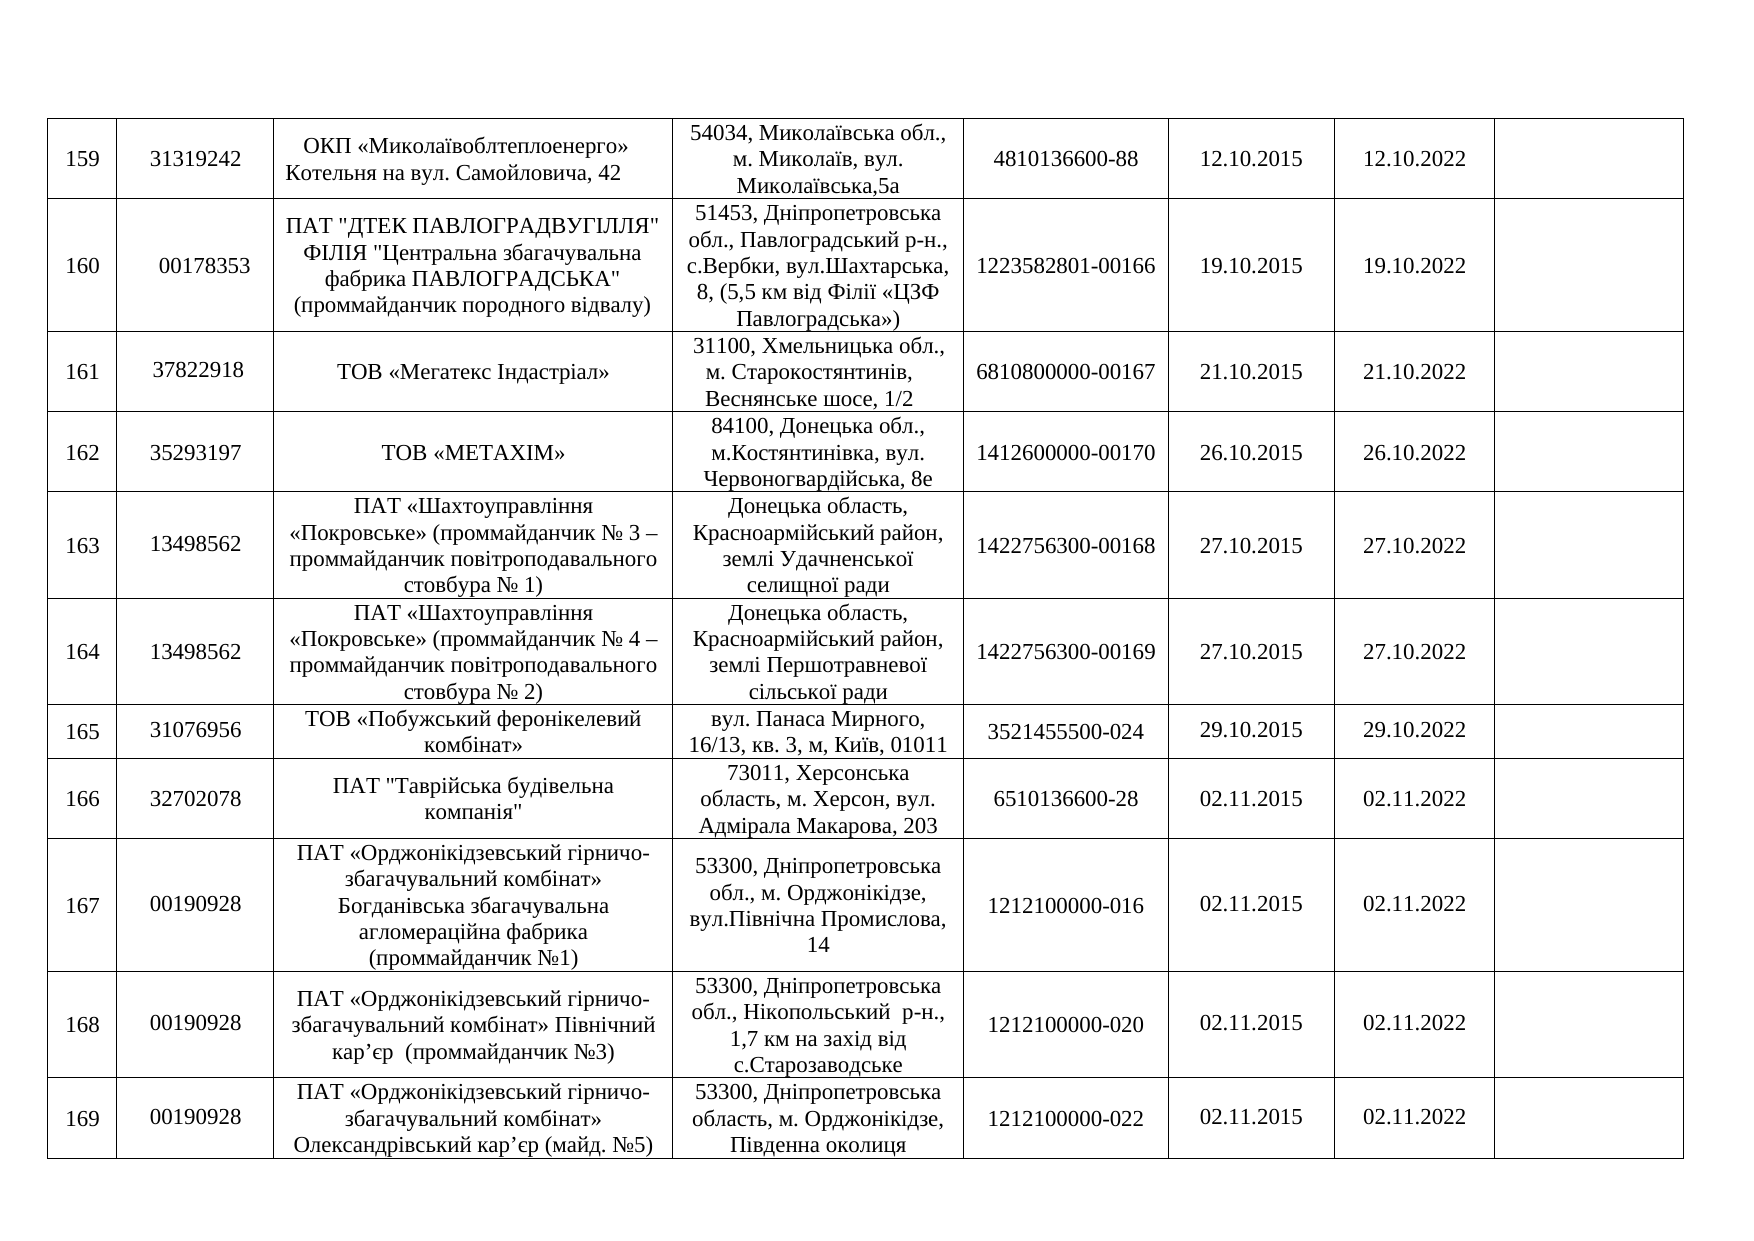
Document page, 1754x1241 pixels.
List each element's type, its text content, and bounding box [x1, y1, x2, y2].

table_cell ПАТ «Орджонікідзевський гірничо-збагачувальний комбінат» Олександрівський кар’єр (майд. №5) [274, 1078, 672, 1157]
table_cell ПАТ «Шахтоуправління «Покровське» (проммайданчик № 4 – проммайданчик повітроподавального стовбура № 2) [274, 599, 672, 704]
table_cell 27.10.2022 [1335, 599, 1494, 704]
table_cell 27.10.2015 [1169, 492, 1334, 598]
table_cell 32702078 [117, 759, 273, 838]
table_cell 02.11.2015 [1169, 972, 1334, 1077]
table_cell ТОВ «МЕТАХІМ» [274, 412, 672, 491]
table_cell 3521455500-024 [964, 705, 1168, 758]
table_cell ПАТ «Орджонікідзевський гірничо-збагачувальний комбінат» Північний кар’єр (проммайданчик №3) [274, 972, 672, 1077]
table_cell 12.10.2015 [1169, 119, 1334, 198]
table_cell 159 [48, 119, 116, 198]
table_cell ТОВ «Побужський феронікелевий комбінат» [274, 705, 672, 758]
table_cell 02.11.2022 [1335, 759, 1494, 838]
table_cell [1495, 1078, 1683, 1157]
table_cell [1495, 972, 1683, 1077]
table_cell 35293197 [117, 412, 273, 491]
table_cell 1412600000-00170 [964, 412, 1168, 491]
table_cell [1495, 412, 1683, 491]
table_cell 163 [48, 492, 116, 598]
table_cell [1495, 332, 1683, 411]
table_cell 1422756300-00169 [964, 599, 1168, 704]
table_cell 12.10.2022 [1335, 119, 1494, 198]
table_cell 4810136600-88 [964, 119, 1168, 198]
table_cell 1212100000-016 [964, 839, 1168, 971]
table_cell ПАТ «Шахтоуправління «Покровське» (проммайданчик № 3 – проммайданчик повітроподавального стовбура № 1) [274, 492, 672, 598]
table_cell 02.11.2015 [1169, 839, 1334, 971]
table_cell 31319242 [117, 119, 273, 198]
table_cell 53300, Дніпропетровська область, м. Орджонікідзе, Південна околиця [673, 1078, 963, 1157]
table_cell 13498562 [117, 492, 273, 598]
table_cell 73011, Херсонська область, м. Херсон, вул. Адмірала Макарова, 203 [673, 759, 963, 838]
table_cell вул. Панаса Мирного, 16/13, кв. 3, м, Київ, 01011 [673, 705, 963, 758]
table_cell 02.11.2022 [1335, 1078, 1494, 1157]
table_cell 19.10.2015 [1169, 199, 1334, 331]
table_cell 02.11.2022 [1335, 839, 1494, 971]
table_cell 165 [48, 705, 116, 758]
table_cell 21.10.2015 [1169, 332, 1334, 411]
table_cell 37822918 [117, 332, 273, 411]
table_cell 21.10.2022 [1335, 332, 1494, 411]
table_cell ТОВ «Мегатекс Індастріал» [274, 332, 672, 411]
table_cell [1495, 599, 1683, 704]
table_cell 27.10.2022 [1335, 492, 1494, 598]
table_cell 00190928 [117, 1078, 273, 1157]
table_cell 1223582801-00166 [964, 199, 1168, 331]
table_cell 164 [48, 599, 116, 704]
table_cell 169 [48, 1078, 116, 1157]
table_cell 51453, Дніпропетровська обл., Павлоградський р-н., с.Вербки, вул.Шахтарська, 8, (5,5 км від Філії «ЦЗФ Павлоградська») [673, 199, 963, 331]
table_cell 167 [48, 839, 116, 971]
table_cell 00190928 [117, 839, 273, 971]
table_cell 19.10.2022 [1335, 199, 1494, 331]
table_cell 02.11.2022 [1335, 972, 1494, 1077]
table_cell ПАТ «Орджонікідзевський гірничо-збагачувальний комбінат» Богданівська збагачувальна агломераційна фабрика (проммайданчик №1) [274, 839, 672, 971]
table_cell [1495, 759, 1683, 838]
table_cell 27.10.2015 [1169, 599, 1334, 704]
table_cell 02.11.2015 [1169, 759, 1334, 838]
table_cell 26.10.2015 [1169, 412, 1334, 491]
table_cell 53300, Дніпропетровська обл., м. Орджонікідзе, вул.Північна Промислова, 14 [673, 839, 963, 971]
table_cell 00190928 [117, 972, 273, 1077]
table_cell [1495, 705, 1683, 758]
table_cell 1422756300-00168 [964, 492, 1168, 598]
table_cell 166 [48, 759, 116, 838]
table_cell [1495, 839, 1683, 971]
table_cell 1212100000-020 [964, 972, 1168, 1077]
table_cell Донецька область, Красноармійський район, землі Першотравневої сільської ради [673, 599, 963, 704]
table_cell 168 [48, 972, 116, 1077]
table_cell 26.10.2022 [1335, 412, 1494, 491]
table_cell 6510136600-28 [964, 759, 1168, 838]
table_cell 02.11.2015 [1169, 1078, 1334, 1157]
table_cell 29.10.2015 [1169, 705, 1334, 758]
table_cell ОКП «Миколаївоблтеплоенерго» Котельня на вул. Самойловича, 42 [274, 119, 672, 198]
table_cell 6810800000-00167 [964, 332, 1168, 411]
table_cell [1495, 119, 1683, 198]
table_cell [1495, 199, 1683, 331]
table_cell ПАТ "Таврійська будівельна компанія" [274, 759, 672, 838]
table_cell 160 [48, 199, 116, 331]
table_cell 1212100000-022 [964, 1078, 1168, 1157]
table_cell 29.10.2022 [1335, 705, 1494, 758]
table_cell 31100, Хмельницька обл., м. Старокостянтинів, Веснянське шосе, 1/2 [673, 332, 963, 411]
table_cell Донецька область, Красноармійський район, землі Удачненської селищної ради [673, 492, 963, 598]
table_cell 31076956 [117, 705, 273, 758]
table_cell [1495, 492, 1683, 598]
table_cell 162 [48, 412, 116, 491]
table_cell 84100, Донецька обл., м.Костянтинівка, вул. Червоногвардійська, 8е [673, 412, 963, 491]
table_cell 00178353 [117, 199, 273, 331]
table_cell 13498562 [117, 599, 273, 704]
table_cell 53300, Дніпропетровська обл., Нікопольський р-н., 1,7 км на захід від с.Старозаводське [673, 972, 963, 1077]
table_cell 161 [48, 332, 116, 411]
table_cell ПАТ "ДТЕК ПАВЛОГРАДВУГІЛЛЯ" ФІЛІЯ "Центральна збагачувальна фабрика ПАВЛОГРАДСЬКА" (проммайданчик породного відвалу) [274, 199, 672, 331]
table_cell 54034, Миколаївська обл., м. Миколаїв, вул. Миколаївська,5а [673, 119, 963, 198]
